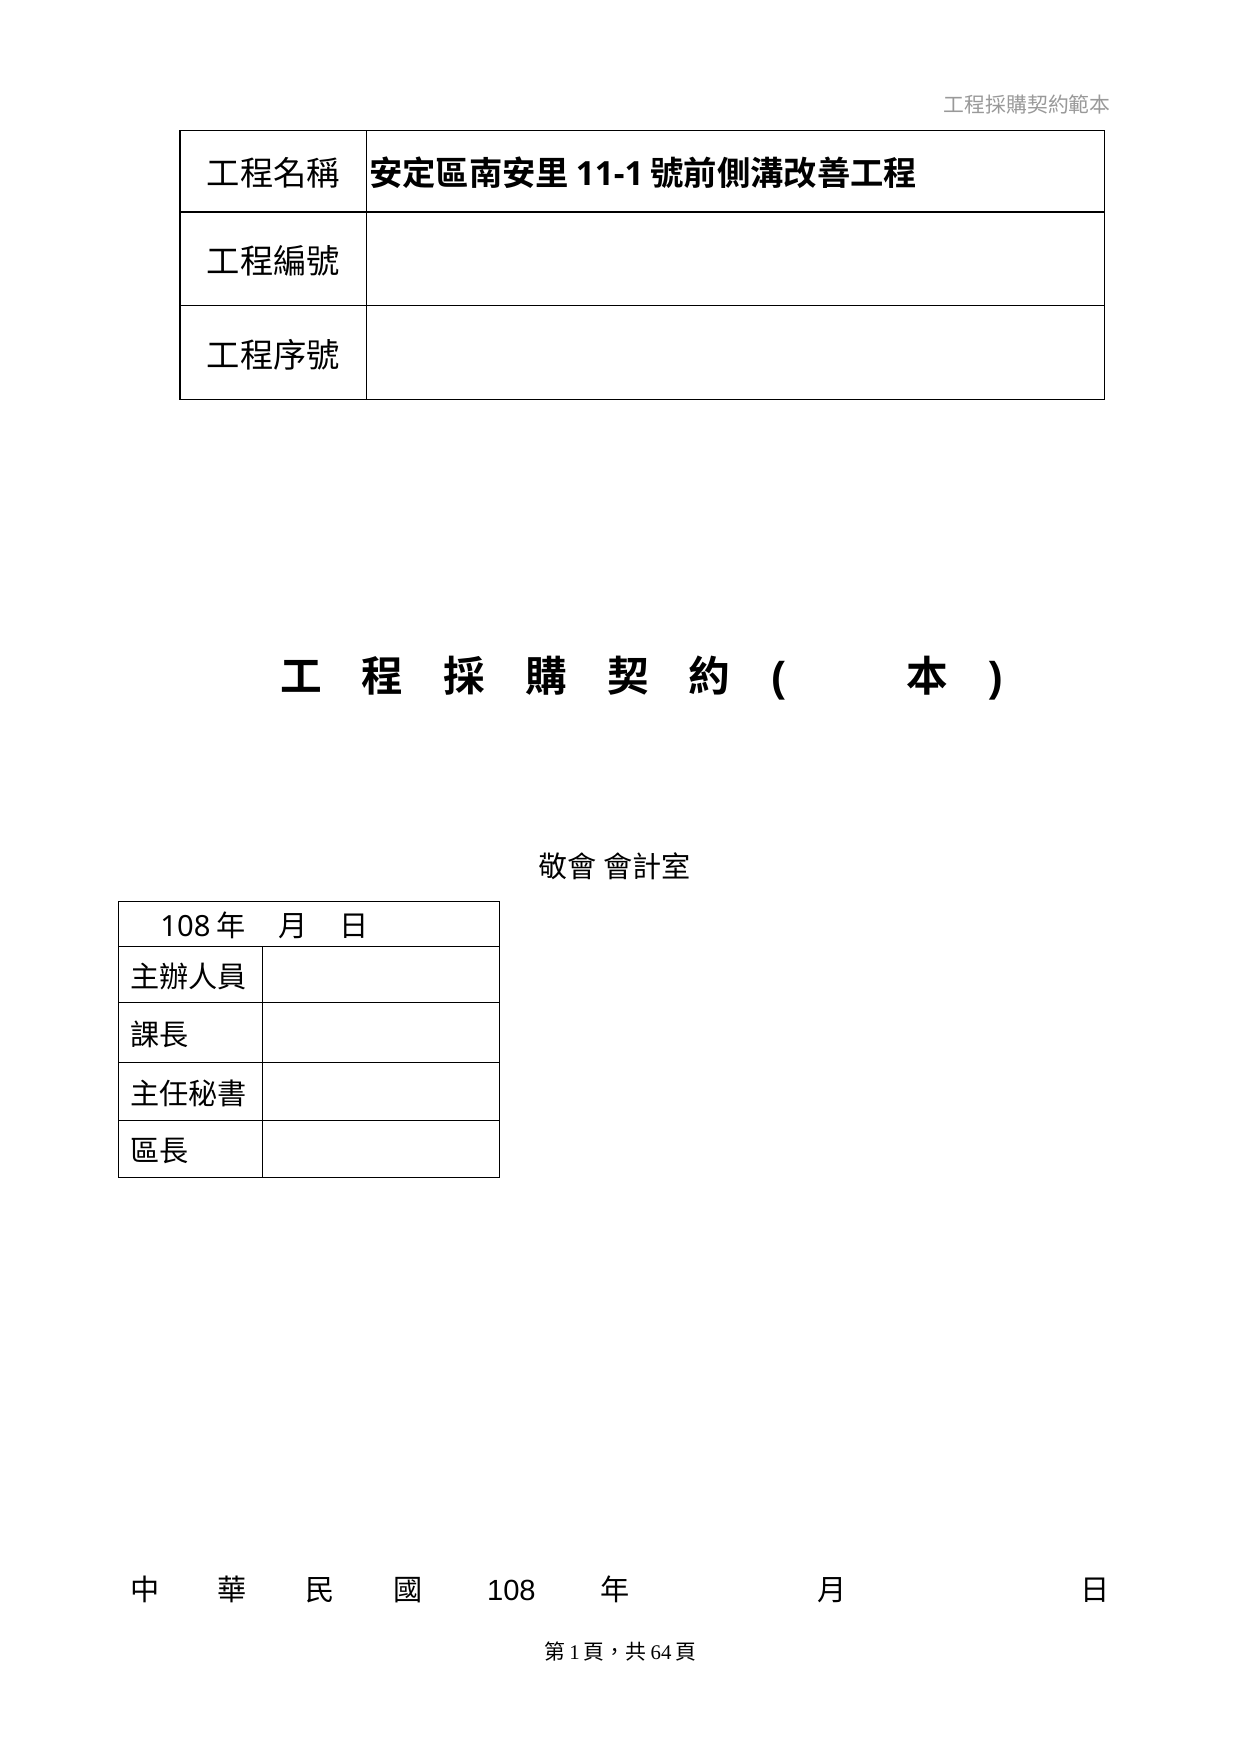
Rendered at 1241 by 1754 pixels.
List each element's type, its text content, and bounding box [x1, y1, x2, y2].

table_cell 區長 [119, 1121, 262, 1177]
table_cell [263, 1003, 499, 1062]
table_cell 工程編號 [181, 213, 366, 305]
table_header 工程名稱 [181, 131, 366, 211]
table_header 108年 月 日 [119, 902, 499, 946]
table_cell [367, 213, 1104, 305]
table_cell 主任秘書 [119, 1063, 262, 1120]
text 工程採購契約( 本) [130, 643, 1002, 703]
table_cell [367, 306, 1104, 399]
table_cell 工程序號 [181, 306, 366, 399]
text 中華民國108年 月 日 [130, 1566, 1110, 1608]
table_cell [263, 1063, 499, 1120]
table_header 安定區南安里11-1號前側溝改善工程 [367, 131, 1104, 211]
table_cell 主辦人員 [119, 947, 262, 1002]
text 敬會 會計室 [130, 844, 905, 886]
table_cell [263, 947, 499, 1002]
table_cell [263, 1121, 499, 1177]
table_cell 課長 [119, 1003, 262, 1062]
